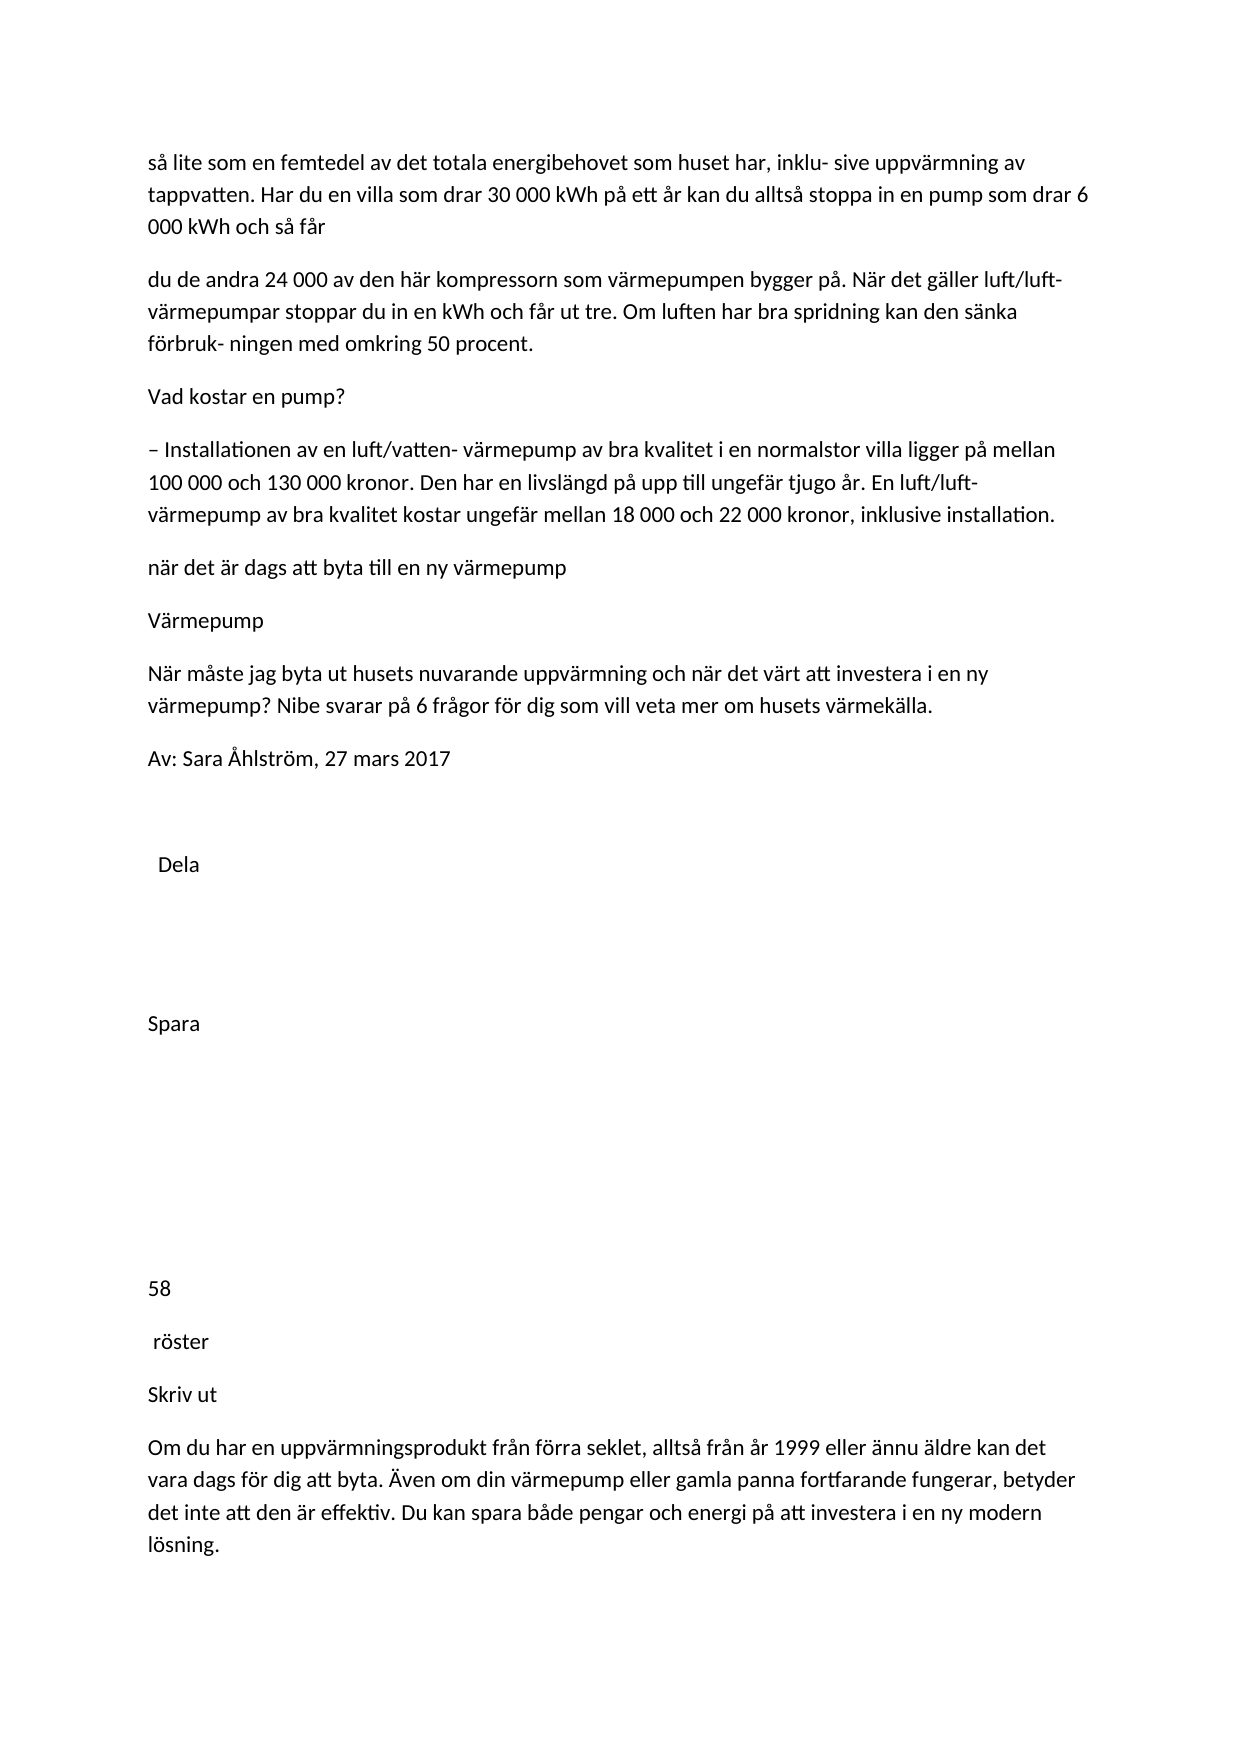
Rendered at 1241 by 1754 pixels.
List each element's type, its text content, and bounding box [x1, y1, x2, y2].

text Av: Sara Åhlström, 27 mars 2017 [148, 744, 1093, 772]
text – Installationen av en luft/vatten- värmepump av bra kvalitet i en normalstor villa ligger på mellan 100 000 och 130 000 kronor. Den har en livslängd på upp till ungefär tjugo år. En luft/luft-värmepump av bra kvalitet kostar ungefär mellan 18 000 och 22 000 kronor, inklusive installation. [148, 435, 1093, 528]
text Skriv ut [148, 1380, 1093, 1408]
text så lite som en femtedel av det totala energibehovet som huset har, inklu- sive uppvärmning av tappvatten. Har du en villa som drar 30 000 kWh på ett år kan du alltså stoppa in en pump som drar 6 000 kWh och så får [148, 148, 1093, 240]
text Värmepump [148, 606, 1093, 634]
text Spara [148, 1009, 1093, 1037]
text När måste jag byta ut husets nuvarande uppvärmning och när det värt att investera i en ny värmepump? Nibe svarar på 6 frågor för dig som vill veta mer om husets värmekälla. [148, 659, 1093, 719]
text Dela [148, 850, 1093, 878]
text röster [148, 1327, 1093, 1355]
text när det är dags att byta till en ny värmepump [148, 553, 1093, 581]
text Vad kostar en pump? [148, 382, 1093, 410]
text 58 [148, 1274, 1093, 1302]
text Om du har en uppvärmningsprodukt från förra seklet, alltså från år 1999 eller ännu äldre kan det vara dags för dig att byta. Även om din värmepump eller gamla panna fortfarande fungerar, betyder det inte att den är effektiv. Du kan spara både pengar och energi på att investera i en ny modern lösning. [148, 1433, 1093, 1558]
text du de andra 24 000 av den här kompressorn som värmepumpen bygger på. När det gäller luft/luft- värmepumpar stoppar du in en kWh och får ut tre. Om luften har bra spridning kan den sänka förbruk- ningen med omkring 50 procent. [148, 265, 1093, 357]
